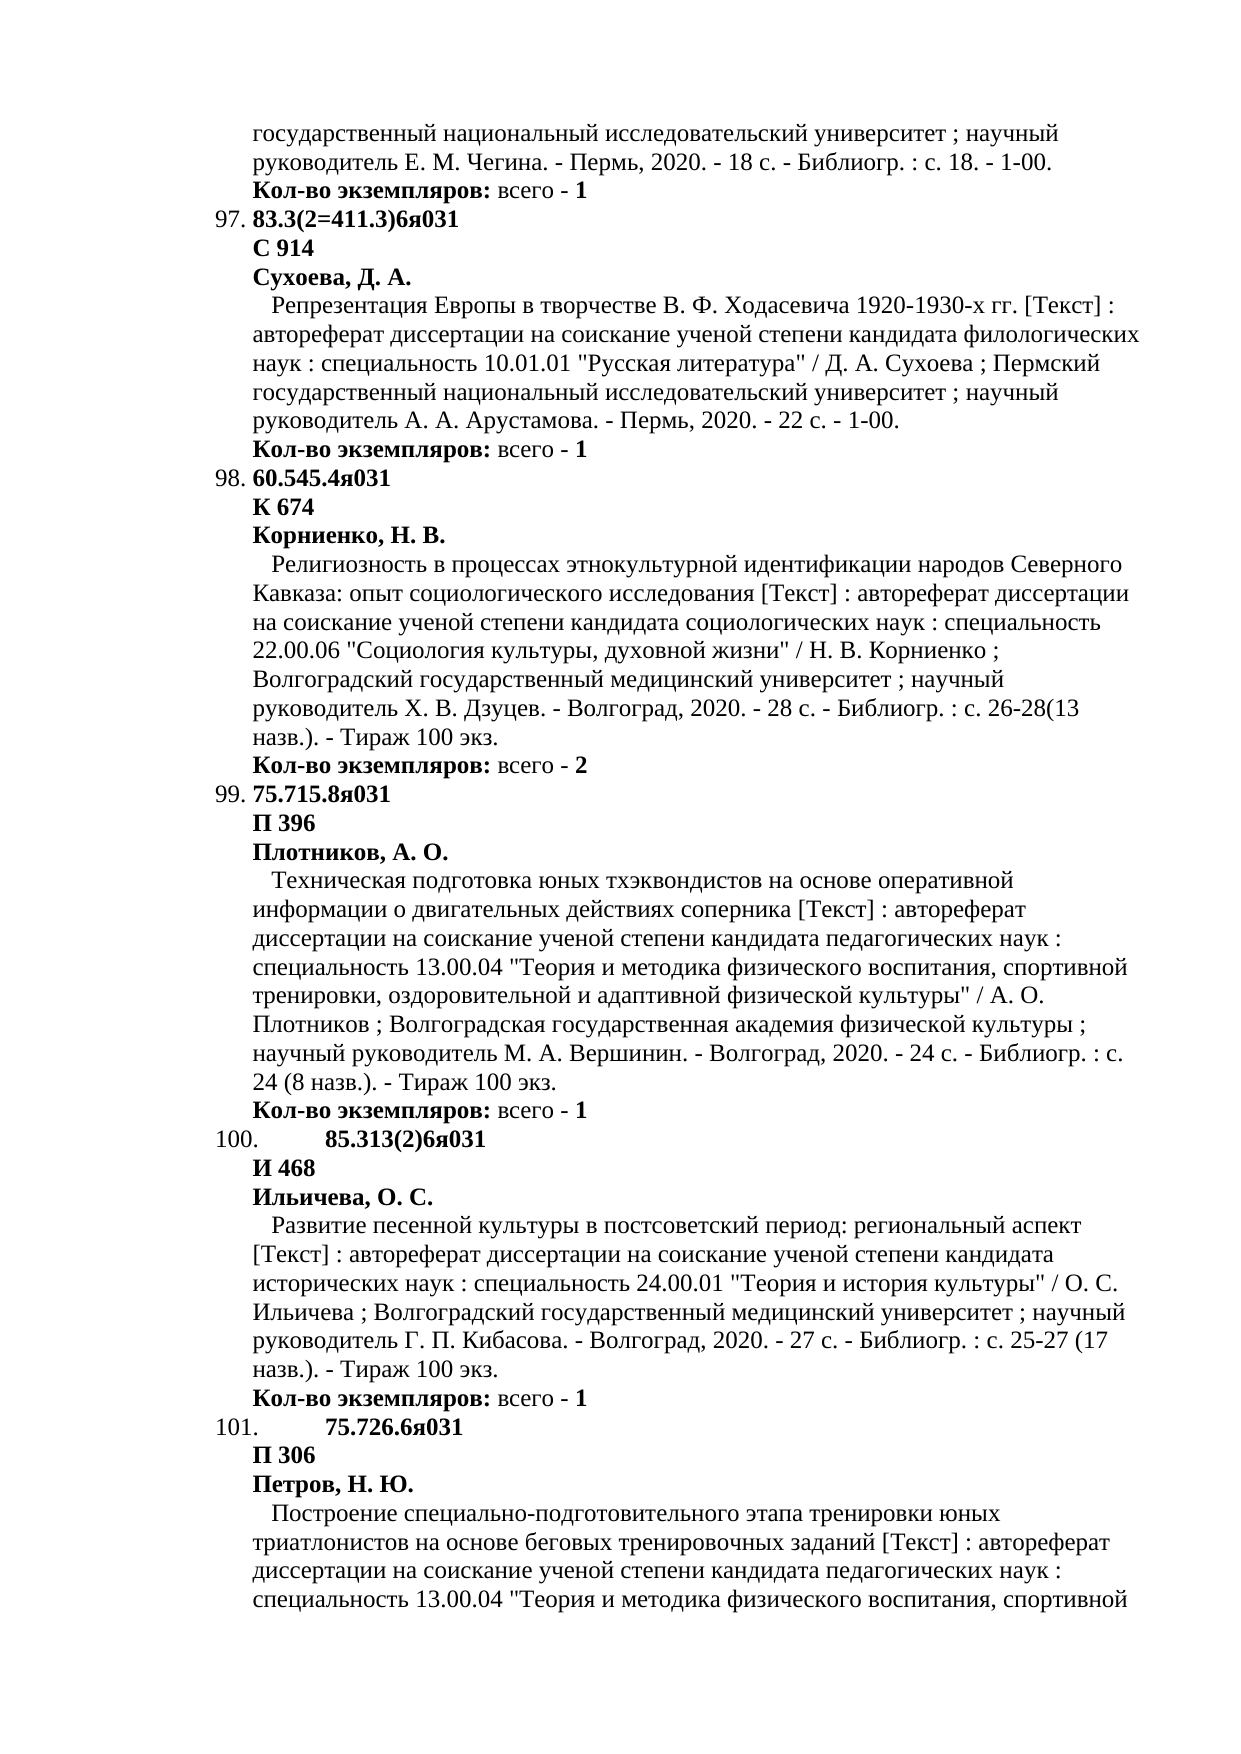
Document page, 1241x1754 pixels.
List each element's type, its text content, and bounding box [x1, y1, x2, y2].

list 83.3(2=411.3)6я031 С 914 Сухоева, Д. А. Репрезентация Европы в творчестве В. Ф. Ходасевича 1920-1930-х гг. [Текст] : автореферат диссертации на соискание ученой степени кандидата филологических наук : специальность 10.01.01 "Русская литература" / Д. А. Сухоева ; Пермский государственный национальный исследовательский университет ; научный руководитель А. А. Арустамова. - Пермь, 2020. - 22 с. - 1-00. Кол-во экземпляров: всего - 1 [215, 204, 1152, 463]
list 60.545.4я031 К 674 Корниенко, Н. В. Религиозность в процессах этнокультурной идентификации народов Северного Кавказа: опыт социологического исследования [Текст] : автореферат диссертации на соискание ученой степени кандидата социологических наук : специальность 22.00.06 "Социология культуры, духовной жизни" / Н. В. Корниенко ; Волгоградский государственный медицинский университет ; научный руководитель Х. В. Дзуцев. - Волгоград, 2020. - 28 с. - Библиогр. : с. 26-28(13 назв.). - Тираж 100 экз. Кол-во экземпляров: всего - 2 [215, 463, 1152, 779]
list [215, 1412, 1152, 1613]
list 85.313(2)6я031 И 468 Ильичева, О. С. Развитие песенной культуры в постсоветский период: региональный аспект [Текст] : автореферат диссертации на соискание ученой степени кандидата исторических наук : специальность 24.00.01 "Теория и история культуры" / О. С. Ильичева ; Волгоградский государственный медицинский университет ; научный руководитель Г. П. Кибасова. - Волгоград, 2020. - 27 с. - Библиогр. : с. 25-27 (17 назв.). - Тираж 100 экз. Кол-во экземпляров: всего - 1 [215, 1124, 1152, 1412]
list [215, 118, 1152, 204]
list 75.715.8я031 П 396 Плотников, А. О. Техническая подготовка юных тхэквондистов на основе оперативной информации о двигательных действиях соперника [Текст] : автореферат диссертации на соискание ученой степени кандидата педагогических наук : специальность 13.00.04 "Теория и методика физического воспитания, спортивной тренировки, оздоровительной и адаптивной физической культуры" / А. О. Плотников ; Волгоградская государственная академия физической культуры ; научный руководитель М. А. Вершинин. - Волгоград, 2020. - 24 с. - Библиогр. : с. 24 (8 назв.). - Тираж 100 экз. Кол-во экземпляров: всего - 1 [215, 779, 1152, 1124]
